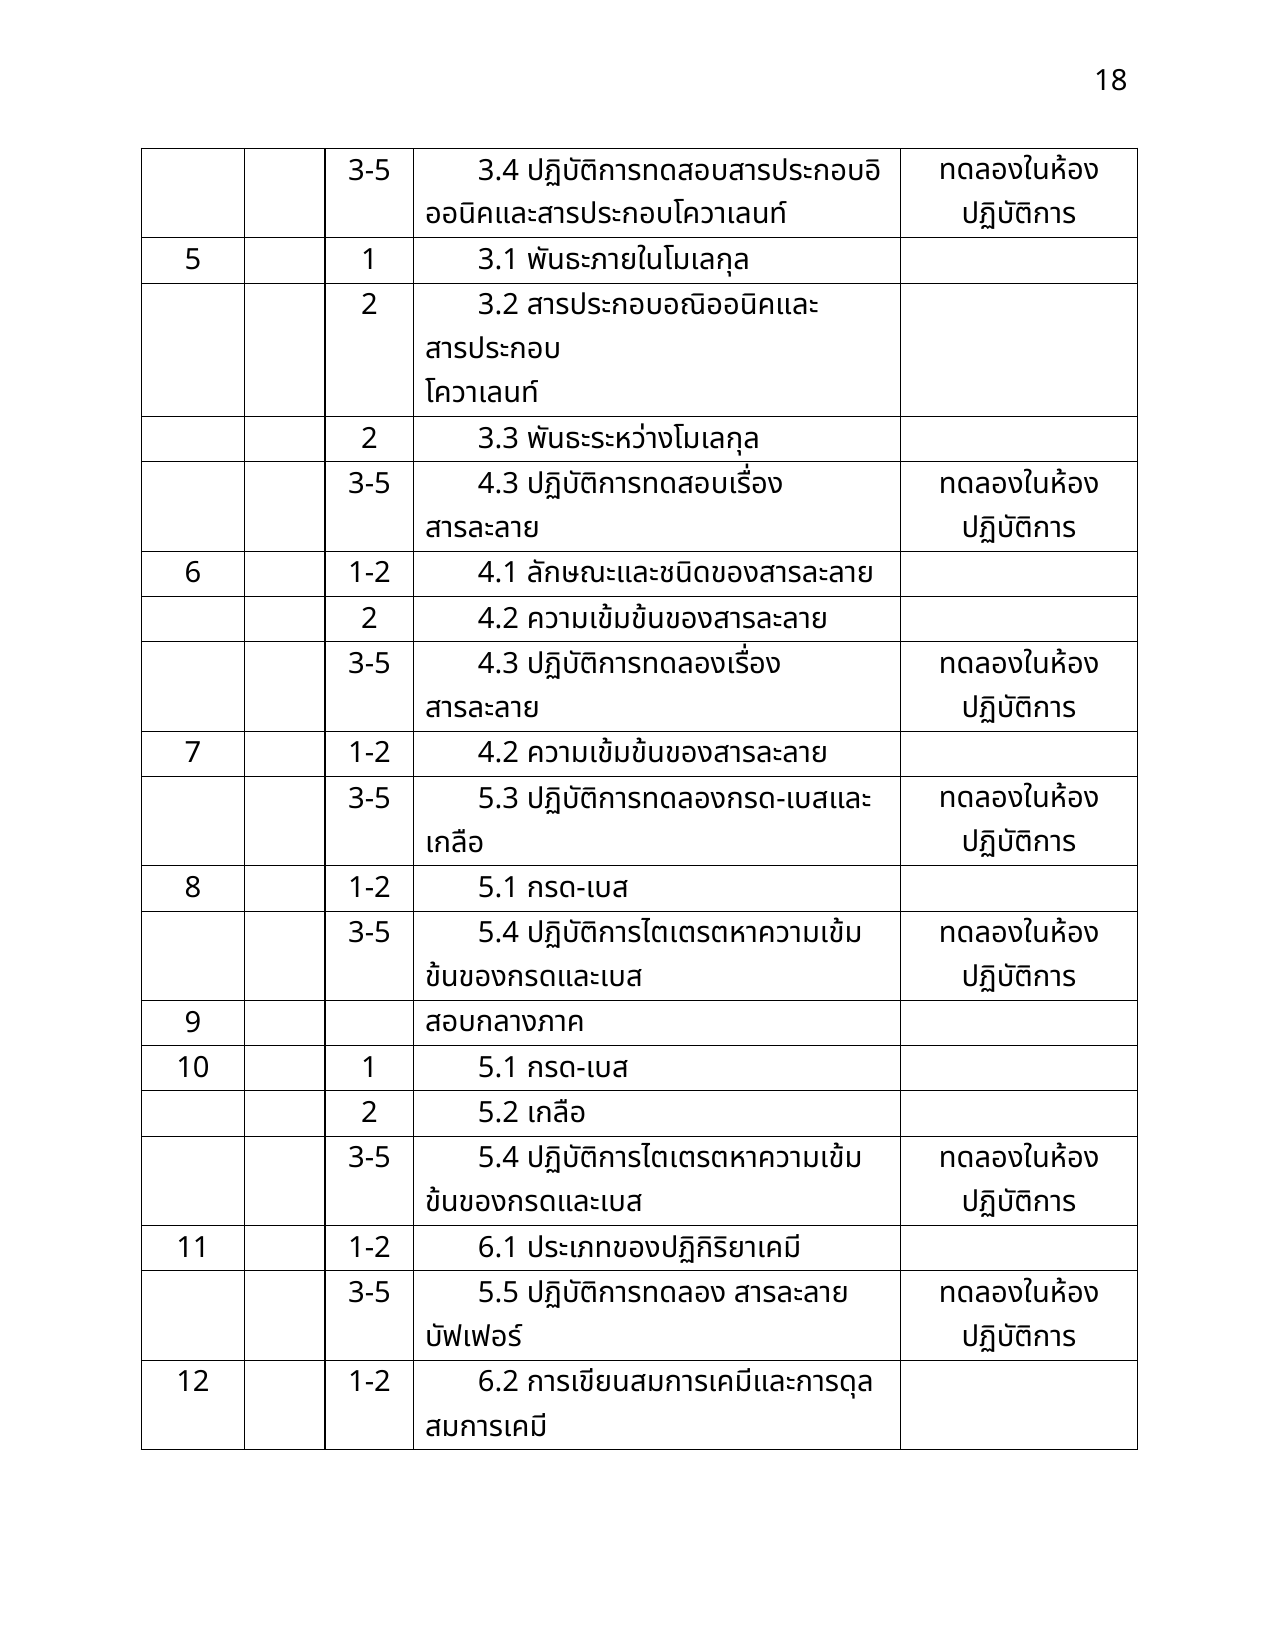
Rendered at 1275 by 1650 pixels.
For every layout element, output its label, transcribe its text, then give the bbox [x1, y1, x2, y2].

table_cell [245, 552, 324, 596]
table_cell [142, 642, 244, 731]
table_cell [245, 1001, 324, 1045]
table_cell 6.1 ประเภทของปฏิกิริยาเคมี [414, 1226, 900, 1270]
table_cell 6.2 การเขียนสมการเคมีและการดุลสมการเคมี [414, 1361, 900, 1449]
table_cell [901, 417, 1137, 461]
table_cell 3-5 [326, 912, 413, 1000]
table_cell [245, 417, 324, 461]
table_cell 1 [326, 238, 413, 282]
table_cell [245, 866, 324, 911]
table_cell [901, 732, 1137, 776]
table_cell 1-2 [326, 866, 413, 911]
table_cell [245, 1137, 324, 1225]
table_cell 3.3 พันธะระหว่างโมเลกุล [414, 417, 900, 461]
table_cell [142, 1091, 244, 1136]
table_cell [326, 1001, 413, 1045]
table_cell ทดลองในห้องปฏิบัติการ [901, 1271, 1137, 1360]
table_cell 9 [142, 1001, 244, 1045]
table_cell 5.1 กรด-เบส [414, 1046, 900, 1090]
table_cell 4.3 ปฏิบัติการทดสอบเรื่องสารละลาย [414, 462, 900, 551]
table_cell [142, 462, 244, 551]
table_cell [901, 1046, 1137, 1090]
table_cell 2 [326, 417, 413, 461]
table_cell 6 [142, 552, 244, 596]
table_cell [901, 866, 1137, 911]
table_cell 3-5 [326, 149, 413, 237]
table_cell 3-5 [326, 777, 413, 865]
table_cell 3-5 [326, 462, 413, 551]
table_cell 11 [142, 1226, 244, 1270]
table_cell [245, 284, 324, 416]
table_cell 4.2 ความเข้มข้นของสารละลาย [414, 732, 900, 776]
table_cell 2 [326, 1091, 413, 1136]
table_cell 4.2 ความเข้มข้นของสารละลาย [414, 597, 900, 641]
table_cell ทดลองในห้องปฏิบัติการ [901, 149, 1137, 237]
table_cell [245, 1226, 324, 1270]
table_cell 1-2 [326, 552, 413, 596]
table_cell ทดลองในห้องปฏิบัติการ [901, 912, 1137, 1000]
table_cell [901, 1001, 1137, 1045]
table_cell [142, 912, 244, 1000]
table_cell [901, 597, 1137, 641]
table_cell [142, 417, 244, 461]
table_cell 12 [142, 1361, 244, 1449]
table_cell 3-5 [326, 1137, 413, 1225]
table_cell [245, 1091, 324, 1136]
table_cell [245, 777, 324, 865]
table_cell [901, 1361, 1137, 1449]
table_cell [142, 1137, 244, 1225]
table_cell [245, 1046, 324, 1090]
table_cell 5.3 ปฏิบัติการทดลองกรด-เบสและเกลือ [414, 777, 900, 865]
table_cell 3-5 [326, 642, 413, 731]
table_cell [245, 597, 324, 641]
table_cell ทดลองในห้องปฏิบัติการ [901, 462, 1137, 551]
table_cell [245, 912, 324, 1000]
table_cell 3.2 สารประกอบอณิออนิคและสารประกอบ โควาเลนท์ [414, 284, 900, 416]
table_cell 5.4 ปฏิบัติการไตเตรตหาความเข้มข้นของกรดและเบส [414, 912, 900, 1000]
table_cell 2 [326, 597, 413, 641]
table_cell 5.2 เกลือ [414, 1091, 900, 1136]
table_cell [142, 597, 244, 641]
table_cell 1-2 [326, 1226, 413, 1270]
table_cell 7 [142, 732, 244, 776]
table_cell [245, 238, 324, 282]
table_cell 1-2 [326, 1361, 413, 1449]
table_cell [245, 1361, 324, 1449]
table_cell 3.1 พันธะภายในโมเลกุล [414, 238, 900, 282]
table_cell [245, 732, 324, 776]
table_cell [142, 284, 244, 416]
table_cell 2 [326, 284, 413, 416]
table_cell [901, 1091, 1137, 1136]
table_cell [901, 552, 1137, 596]
table_cell [142, 149, 244, 237]
table_cell [901, 1226, 1137, 1270]
table_cell 5.1 กรด-เบส [414, 866, 900, 911]
table_cell [142, 777, 244, 865]
table_cell [245, 149, 324, 237]
table_cell [245, 462, 324, 551]
table_cell 3.4 ปฏิบัติการทดสอบสารประกอบอิออนิคและสารประกอบโควาเลนท์ [414, 149, 900, 237]
table_cell [245, 642, 324, 731]
table_cell ทดลองในห้องปฏิบัติการ [901, 1137, 1137, 1225]
table_cell ทดลองในห้องปฏิบัติการ [901, 642, 1137, 731]
table_cell [142, 1271, 244, 1360]
table_cell 10 [142, 1046, 244, 1090]
table_cell 3-5 [326, 1271, 413, 1360]
table_cell 1 [326, 1046, 413, 1090]
table_cell สอบกลางภาค [414, 1001, 900, 1045]
table_cell [245, 1271, 324, 1360]
table_cell 5 [142, 238, 244, 282]
table_cell 4.3 ปฏิบัติการทดลองเรื่องสารละลาย [414, 642, 900, 731]
table_cell [901, 284, 1137, 416]
table_cell 1-2 [326, 732, 413, 776]
table_cell 5.4 ปฏิบัติการไตเตรตหาความเข้มข้นของกรดและเบส [414, 1137, 900, 1225]
table_cell ทดลองในห้องปฏิบัติการ [901, 777, 1137, 865]
table_cell 4.1 ลักษณะและชนิดของสารละลาย [414, 552, 900, 596]
table_cell [901, 238, 1137, 282]
table_cell 5.5 ปฏิบัติการทดลอง สารละลายบัฟเฟอร์ [414, 1271, 900, 1360]
table_cell 8 [142, 866, 244, 911]
